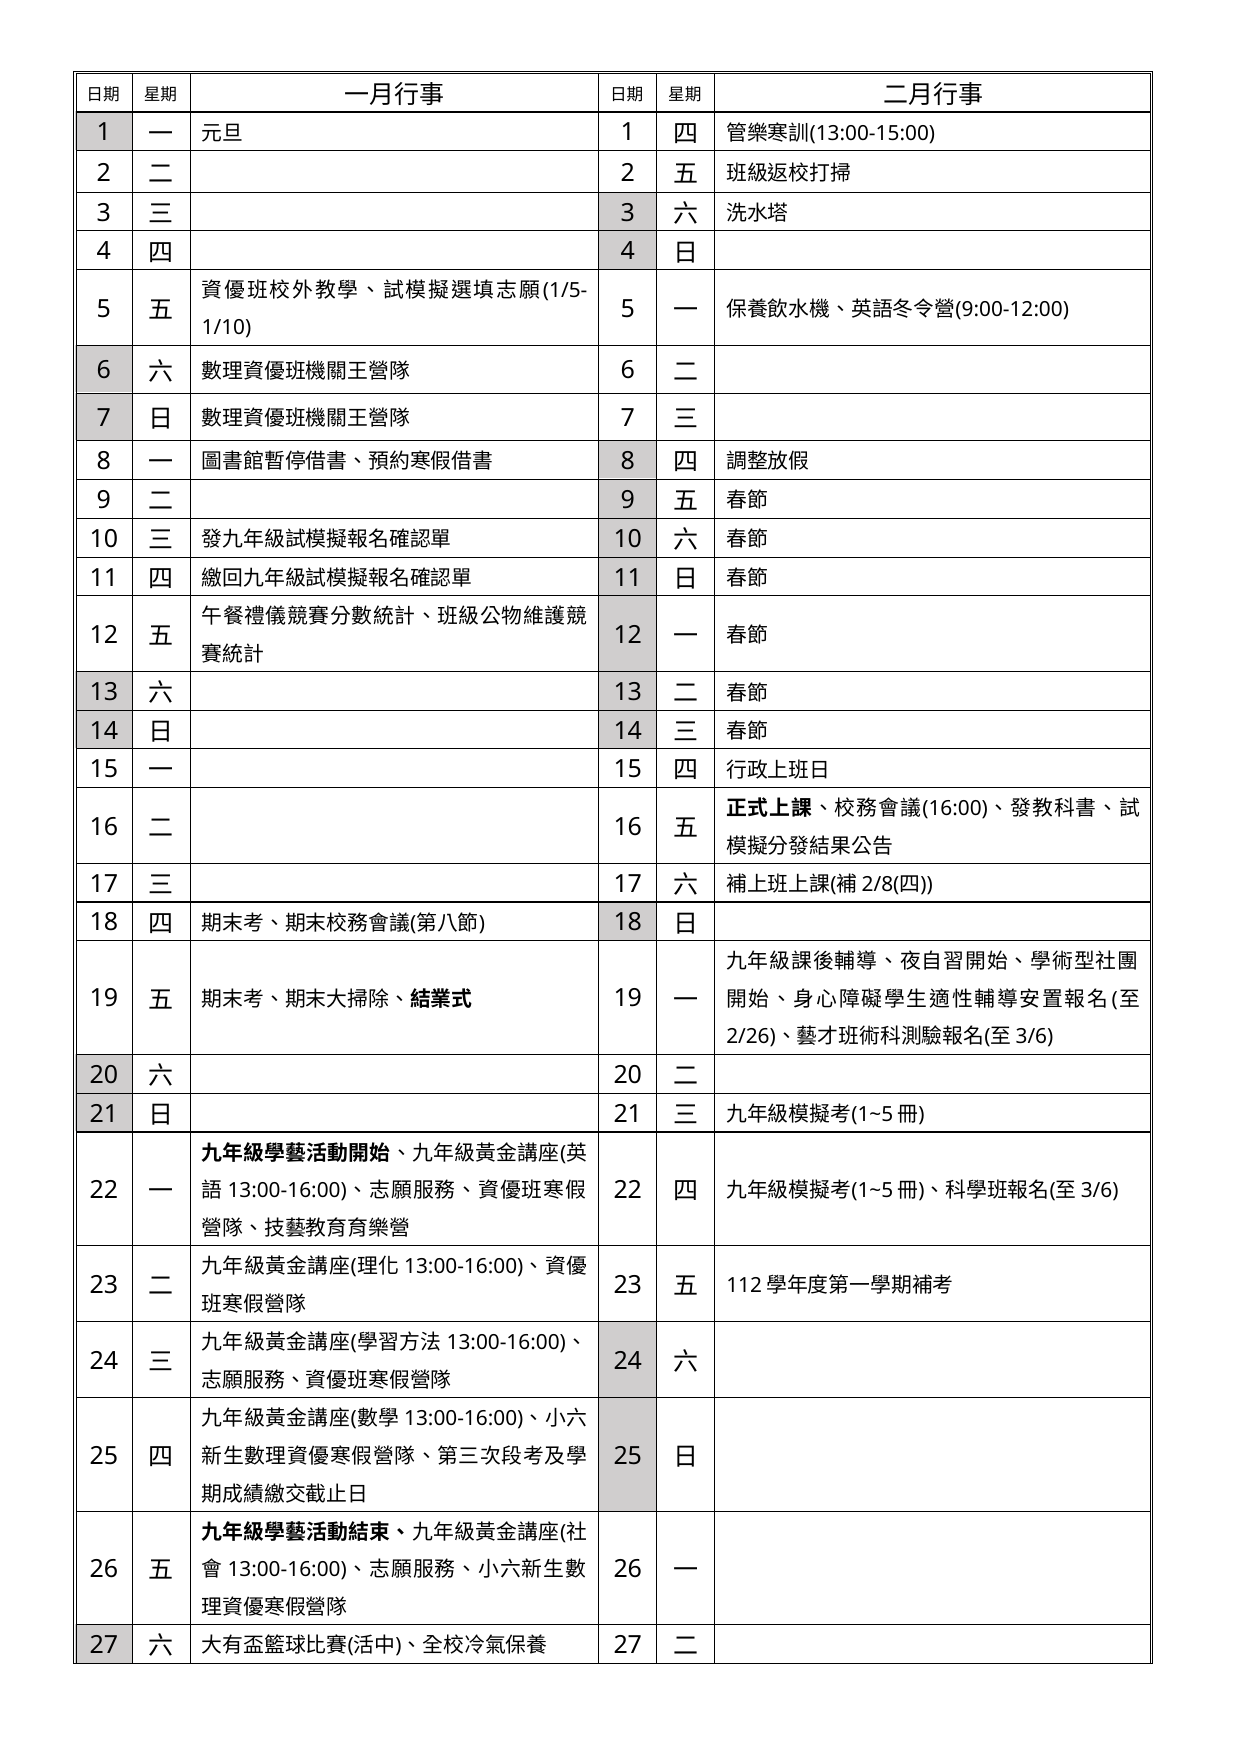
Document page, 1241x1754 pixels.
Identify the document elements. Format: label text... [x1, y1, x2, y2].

table_cell 圖書館暫停借書、預約寒假借書 [191, 441, 598, 478]
table_cell 數理資優班機關王營隊 [191, 346, 598, 392]
table_cell [77, 558, 132, 595]
table_cell 九年級學藝活動開始、九年級黃金講座(英語13:00-16:00)、志願服務、資優班寒假營隊、技藝教育育樂營 [191, 1133, 598, 1245]
table_cell [715, 394, 1150, 440]
table_cell [77, 193, 132, 230]
table_cell [77, 672, 132, 710]
table_cell [77, 903, 132, 940]
table_cell [599, 1246, 656, 1321]
table_cell [599, 270, 656, 345]
table_cell [133, 1625, 190, 1663]
table_cell [715, 1512, 1150, 1624]
table_cell [657, 864, 714, 901]
table_cell [599, 193, 656, 230]
table_cell [715, 346, 1150, 392]
table_cell [191, 1094, 598, 1131]
table_cell [715, 1322, 1150, 1397]
table_cell [77, 711, 132, 748]
table_cell 大有盃籃球比賽(活中)、全校冷氣保養 [191, 1625, 598, 1663]
table_cell 補上班上課(補2/8(四)) [715, 864, 1150, 901]
table_cell 春節 [715, 672, 1150, 710]
table_cell [133, 1322, 190, 1397]
table_cell [599, 394, 656, 440]
table_cell [133, 193, 190, 230]
table_cell [715, 1625, 1150, 1663]
table_cell 日 [133, 711, 190, 748]
table_cell [77, 113, 132, 150]
table_cell 數理資優班機關王營隊 [191, 394, 598, 440]
table_header 二月行事 [715, 74, 1150, 111]
table_cell [657, 1094, 714, 1131]
table_cell [77, 1094, 132, 1131]
table_cell [77, 864, 132, 901]
table_cell [133, 1246, 190, 1321]
table_cell [657, 519, 714, 557]
table_cell [599, 113, 656, 150]
table_cell [599, 346, 656, 392]
table_cell [133, 1398, 190, 1511]
table_cell 日 [133, 1094, 190, 1131]
table_cell [191, 864, 598, 901]
table_cell 九年級模擬考(1~5冊) [715, 1094, 1150, 1131]
table_cell [599, 749, 656, 787]
table_cell 午餐禮儀競賽分數統計、班級公物維護競賽統計 [191, 596, 598, 671]
table_cell 元旦 [191, 113, 598, 150]
table_cell [77, 394, 132, 440]
table_cell [657, 711, 714, 748]
table_header 日期 [599, 74, 656, 111]
table_cell 春節 [715, 519, 1150, 557]
table_cell [133, 1133, 190, 1245]
table_cell [191, 193, 598, 230]
table_cell [599, 1512, 656, 1624]
table_cell 九年級模擬考(1~5冊)、科學班報名(至3/6) [715, 1133, 1150, 1245]
table_cell [599, 480, 656, 518]
table_cell [191, 788, 598, 863]
table_cell [133, 903, 190, 940]
table_cell [599, 1055, 656, 1093]
table_cell [77, 1398, 132, 1511]
table_cell [657, 441, 714, 478]
table_cell 行政上班日 [715, 749, 1150, 787]
table_cell [77, 1512, 132, 1624]
table_cell 班級返校打掃 [715, 151, 1150, 192]
table_cell [657, 1322, 714, 1397]
table_cell [657, 749, 714, 787]
table_cell 管樂寒訓(13:00-15:00) [715, 113, 1150, 150]
table_cell [599, 672, 656, 710]
table_cell 正式上課、校務會議(16:00)、發教科書、試模擬分發結果公告 [715, 788, 1150, 863]
table_cell [657, 394, 714, 440]
table_cell [77, 941, 132, 1053]
table_cell [599, 151, 656, 192]
table_cell [657, 346, 714, 392]
table_cell [715, 231, 1150, 269]
table_cell [77, 270, 132, 345]
table_cell [191, 672, 598, 710]
table_header 日期 [77, 74, 132, 111]
table_cell [599, 519, 656, 557]
table_cell [77, 788, 132, 863]
table_cell [715, 1055, 1150, 1093]
table_cell [77, 480, 132, 518]
table_header 星期 [133, 74, 190, 111]
table_cell [133, 480, 190, 518]
table_cell [77, 346, 132, 392]
table_cell [77, 151, 132, 192]
table_cell [133, 864, 190, 901]
table_cell [191, 711, 598, 748]
table_cell [599, 231, 656, 269]
table_cell [77, 1055, 132, 1093]
table_cell 九年級課後輔導、夜自習開始、學術型社團開始、身心障礙學生適性輔導安置報名(至2/26)、藝才班術科測驗報名(至3/6) [715, 941, 1150, 1053]
table_cell [657, 480, 714, 518]
table_cell 四 [657, 113, 714, 150]
table_cell 日 [657, 903, 714, 940]
table_cell [657, 596, 714, 671]
table_cell [599, 903, 656, 940]
table_cell 日 [657, 1398, 714, 1511]
table_cell [599, 788, 656, 863]
table_cell [657, 1246, 714, 1321]
table_cell [77, 441, 132, 478]
table_cell [133, 596, 190, 671]
table_cell 春節 [715, 596, 1150, 671]
table_header 星期 [657, 74, 714, 111]
table_cell [133, 1055, 190, 1093]
table_cell 洗水塔 [715, 193, 1150, 230]
table_cell [599, 1094, 656, 1131]
table_cell [657, 1133, 714, 1245]
table_cell [133, 231, 190, 269]
table_cell [77, 1246, 132, 1321]
table_cell [657, 1055, 714, 1093]
table_cell 九年級黃金講座(數學13:00-16:00)、小六新生數理資優寒假營隊、第三次段考及學期成績繳交截止日 [191, 1398, 598, 1511]
table_cell [599, 1133, 656, 1245]
table_cell [599, 711, 656, 748]
table_cell [191, 1055, 598, 1093]
table_cell [77, 1625, 132, 1663]
table_cell [77, 519, 132, 557]
table_cell 九年級黃金講座(理化13:00-16:00)、資優班寒假營隊 [191, 1246, 598, 1321]
table_cell 繳回九年級試模擬報名確認單 [191, 558, 598, 595]
table_cell [599, 558, 656, 595]
table_cell [599, 441, 656, 478]
table_cell [133, 519, 190, 557]
table_cell 九年級學藝活動結束、九年級黃金講座(社會13:00-16:00)、志願服務、小六新生數理資優寒假營隊 [191, 1512, 598, 1624]
table_cell 日 [657, 558, 714, 595]
table_cell 春節 [715, 480, 1150, 518]
table_cell [133, 441, 190, 478]
table_cell [657, 270, 714, 345]
table_cell [191, 480, 598, 518]
table_cell [133, 346, 190, 392]
table_cell [191, 749, 598, 787]
table_cell 調整放假 [715, 441, 1150, 478]
table_cell 保養飲水機、英語冬令營(9:00-12:00) [715, 270, 1150, 345]
table_cell 春節 [715, 558, 1150, 595]
table_cell [715, 1398, 1150, 1511]
table_cell [599, 1625, 656, 1663]
table_cell 日 [133, 394, 190, 440]
table_cell [77, 1322, 132, 1397]
table_cell [133, 113, 190, 150]
table_cell 期末考、期末大掃除、結業式 [191, 941, 598, 1053]
table_header 一月行事 [191, 74, 598, 111]
table_cell 九年級黃金講座(學習方法13:00-16:00)、志願服務、資優班寒假營隊 [191, 1322, 598, 1397]
table_cell [77, 231, 132, 269]
table_cell [133, 749, 190, 787]
table_cell [133, 788, 190, 863]
table_cell [657, 1625, 714, 1663]
table_cell 112學年度第一學期補考 [715, 1246, 1150, 1321]
table_cell [191, 231, 598, 269]
table_cell [599, 1398, 656, 1511]
table_cell 六 [657, 193, 714, 230]
table_cell [133, 1512, 190, 1624]
table_cell [657, 672, 714, 710]
table_cell 期末考、期末校務會議(第八節) [191, 903, 598, 940]
table_cell [599, 1322, 656, 1397]
table_cell [133, 941, 190, 1053]
table_cell [77, 596, 132, 671]
table_cell 日 [657, 231, 714, 269]
table_cell [133, 672, 190, 710]
table_cell [715, 903, 1150, 940]
table_cell [657, 941, 714, 1053]
table_cell [77, 1133, 132, 1245]
table_cell [599, 941, 656, 1053]
table_cell 五 [657, 151, 714, 192]
table_cell [599, 596, 656, 671]
table_cell [133, 558, 190, 595]
table_cell 發九年級試模擬報名確認單 [191, 519, 598, 557]
table_cell [657, 1512, 714, 1624]
table_cell [599, 864, 656, 901]
table_cell [133, 151, 190, 192]
table_cell [191, 151, 598, 192]
table_cell 資優班校外教學、試模擬選填志願(1/5-1/10) [191, 270, 598, 345]
table_cell [133, 270, 190, 345]
table_cell [77, 749, 132, 787]
table_cell [657, 788, 714, 863]
table_cell 春節 [715, 711, 1150, 748]
